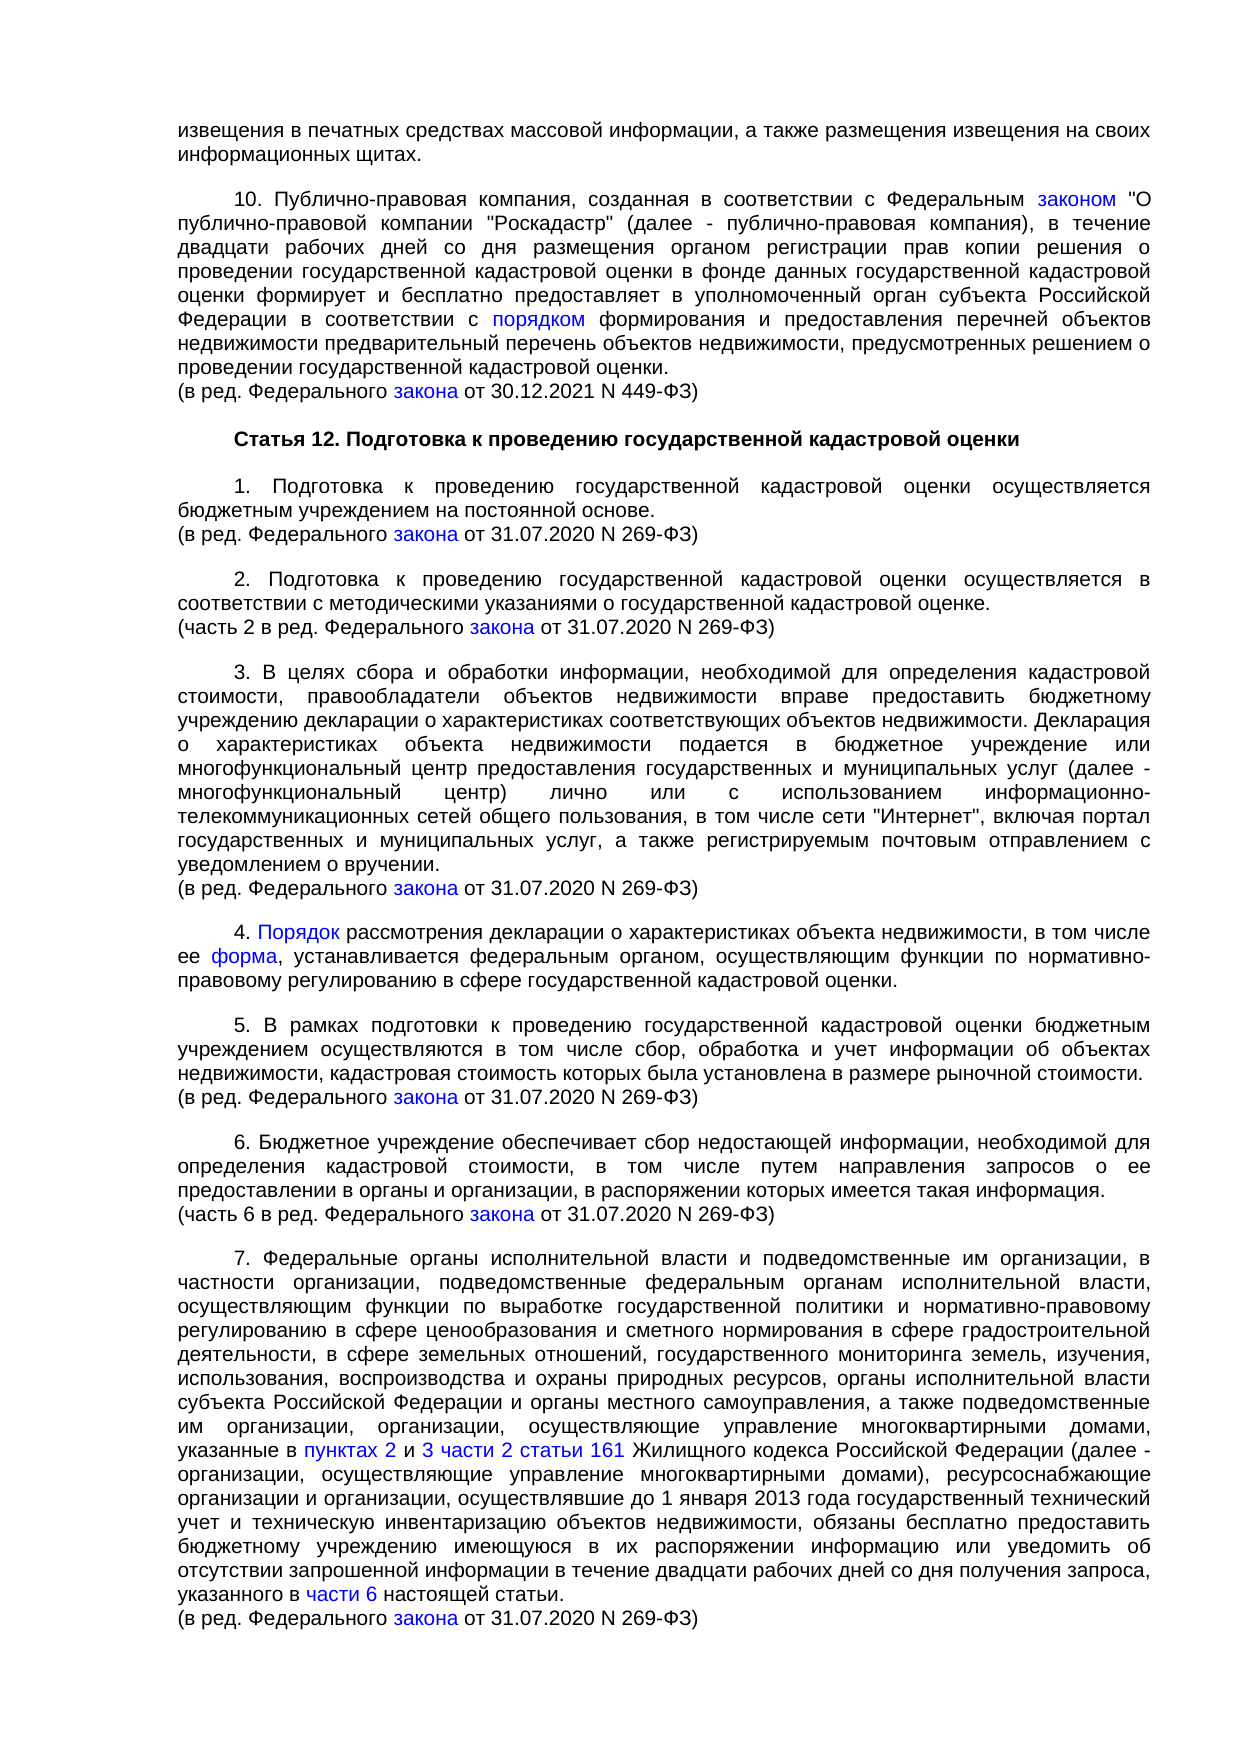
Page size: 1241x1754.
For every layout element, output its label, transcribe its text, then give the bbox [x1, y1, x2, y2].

text (в ред. Федерального закона от 31.07.2020 N 269-ФЗ) [177, 1606, 1152, 1629]
text (часть 2 в ред. Федерального закона от 31.07.2020 N 269-ФЗ) [177, 615, 1152, 639]
text 4. Порядок рассмотрения декларации о характеристиках объекта недвижимости, в том числе ее форма, устанавливается федеральным органом, осуществляющим функции по нормативно-правовому регулированию в сфере государственной кадастровой оценки. [177, 920, 1152, 992]
text 1. Подготовка к проведению государственной кадастровой оценки осуществляется бюджетным учреждением на постоянной основе. [177, 474, 1152, 522]
text (в ред. Федерального закона от 31.07.2020 N 269-ФЗ) [177, 522, 1152, 546]
text (в ред. Федерального закона от 31.07.2020 N 269-ФЗ) [177, 1085, 1152, 1109]
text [177, 118, 1152, 166]
text 6. Бюджетное учреждение обеспечивает сбор недостающей информации, необходимой для определения кадастровой стоимости, в том числе путем направления запросов о ее предоставлении в органы и организации, в распоряжении которых имеется такая информация. [177, 1129, 1152, 1201]
text (в ред. Федерального закона от 30.12.2021 N 449-ФЗ) [177, 378, 1152, 402]
title Статья 12. Подготовка к проведению государственной кадастровой оценки [177, 426, 1152, 450]
text 2. Подготовка к проведению государственной кадастровой оценки осуществляется в соответствии с методическими указаниями о государственной кадастровой оценке. [177, 567, 1152, 615]
text (часть 6 в ред. Федерального закона от 31.07.2020 N 269-ФЗ) [177, 1201, 1152, 1225]
text (в ред. Федерального закона от 31.07.2020 N 269-ФЗ) [177, 875, 1152, 899]
text 5. В рамках подготовки к проведению государственной кадастровой оценки бюджетным учреждением осуществляются в том числе сбор, обработка и учет информации об объектах недвижимости, кадастровая стоимость которых была установлена в размере рыночной стоимости. [177, 1013, 1152, 1085]
text 7. Федеральные органы исполнительной власти и подведомственные им организации, в частности организации, подведомственные федеральным органам исполнительной власти, осуществляющим функции по выработке государственной политики и нормативно-правовому регулированию в сфере ценообразования и сметного нормирования в сфере градостроительной деятельности, в сфере земельных отношений, государственного мониторинга земель, изучения, использования, воспроизводства и охраны природных ресурсов, органы исполнительной власти субъекта Российской Федерации и органы местного самоуправления, а также подведомственные им организации, организации, осуществляющие управление многоквартирными домами, указанные в пунктах 2 и 3 части 2 статьи 161 Жилищного кодекса Российской Федерации (далее - организации, осуществляющие управление многоквартирными домами), ресурсоснабжающие организации и организации, осуществлявшие до 1 января 2013 года государственный технический учет и техническую инвентаризацию объектов недвижимости, обязаны бесплатно предоставить бюджетному учреждению имеющуюся в их распоряжении информацию или уведомить об отсутствии запрошенной информации в течение двадцати рабочих дней со дня получения запроса, указанного в части 6 настоящей статьи. [177, 1246, 1152, 1606]
text 10. Публично-правовая компания, созданная в соответствии с Федеральным законом "О публично-правовой компании "Роскадастр" (далее - публично-правовая компания), в течение двадцати рабочих дней со дня размещения органом регистрации прав копии решения о проведении государственной кадастровой оценки в фонде данных государственной кадастровой оценки формирует и бесплатно предоставляет в уполномоченный орган субъекта Российской Федерации в соответствии с порядком формирования и предоставления перечней объектов недвижимости предварительный перечень объектов недвижимости, предусмотренных решением о проведении государственной кадастровой оценки. [177, 187, 1152, 378]
text 3. В целях сбора и обработки информации, необходимой для определения кадастровой стоимости, правообладатели объектов недвижимости вправе предоставить бюджетному учреждению декларации о характеристиках соответствующих объектов недвижимости. Декларация о характеристиках объекта недвижимости подается в бюджетное учреждение или многофункциональный центр предоставления государственных и муниципальных услуг (далее - многофункциональный центр) лично или с использованием информационно-телекоммуникационных сетей общего пользования, в том числе сети "Интернет", включая портал государственных и муниципальных услуг, а также регистрируемым почтовым отправлением с уведомлением о вручении. [177, 660, 1152, 875]
